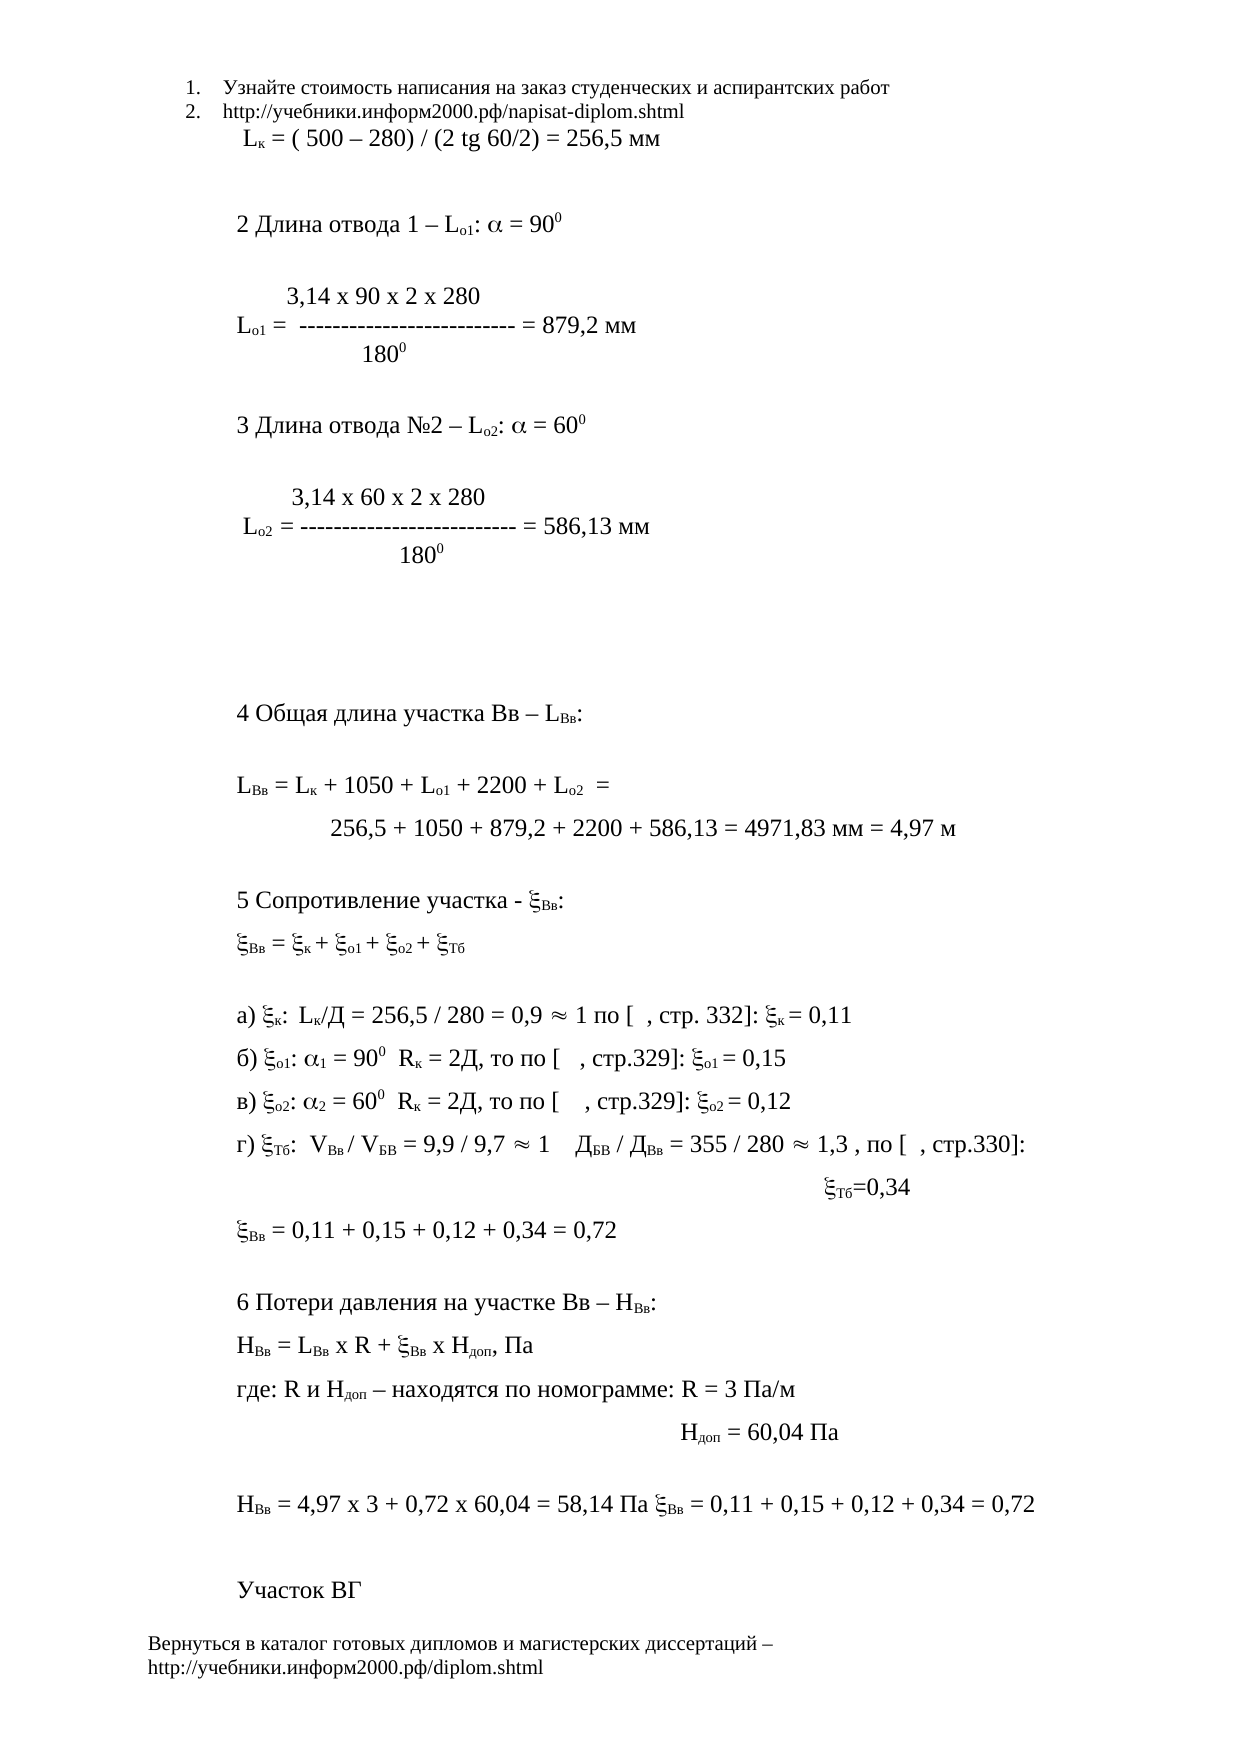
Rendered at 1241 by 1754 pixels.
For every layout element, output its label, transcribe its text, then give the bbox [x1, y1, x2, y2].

text Lо1 = -------------------------- = 879,2 мм [148, 310, 1181, 339]
text Участок ВГ [148, 1575, 1181, 1604]
text Ндоп = 60,04 Па [148, 1417, 1181, 1446]
text 3 Длина отвода №2 – Lо2: = 600 [148, 411, 1181, 439]
text НВв = LВв х R + Вв х Ндоп, Па [148, 1331, 1181, 1359]
text Lк = ( 500 – 280) / (2 tg 60/2) = 256,5 мм [148, 123, 1181, 152]
text 1800 [148, 540, 1181, 569]
text а) к: Lк/Д = 256,5 / 280 = 0,9 1 по [ , стр. 332]: к = 0,11 [148, 1000, 1181, 1029]
text 1800 [148, 339, 1181, 367]
text б) о1: 1 = 900 Rк = 2Д, то по [ , стр.329]: о1 = 0,15 [148, 1043, 1181, 1072]
text где: R и Ндоп – находятся по номограмме: R = 3 Па/м [148, 1374, 1181, 1402]
text 2 Длина отвода 1 – Lо1: = 900 [148, 209, 1181, 238]
text Тб=0,34 [148, 1172, 1181, 1201]
text 3,14 х 90 х 2 х 280 [148, 281, 1181, 310]
text НВв = 4,97 х 3 + 0,72 х 60,04 = 58,14 Па Вв = 0,11 + 0,15 + 0,12 + 0,34 = 0,72 [148, 1489, 1181, 1517]
text Вв = к + о1 + о2 + Тб [148, 928, 1181, 957]
text г) Тб: VВв / VБВ = 9,9 / 9,7 1 ДБВ / ДВв = 355 / 280 1,3 , по [ , стр.330]: [148, 1129, 1181, 1158]
text 4 Общая длина участка Вв – LВв: [148, 698, 1181, 727]
text LВв = Lк + 1050 + Lо1 + 2200 + Lо2 = [148, 770, 1181, 799]
text 3,14 х 60 х 2 х 280 [148, 482, 1181, 511]
text 5 Сопротивление участка - Вв: [148, 885, 1181, 914]
text в) о2: 2 = 600 Rк = 2Д, то по [ , стр.329]: о2 = 0,12 [148, 1086, 1181, 1115]
text 6 Потери давления на участке Вв – НВв: [148, 1287, 1181, 1316]
text 256,5 + 1050 + 879,2 + 2200 + 586,13 = 4971,83 мм = 4,97 м [148, 813, 1181, 842]
text Lо2 = -------------------------- = 586,13 мм [148, 511, 1181, 540]
text Вв = 0,11 + 0,15 + 0,12 + 0,34 = 0,72 [148, 1216, 1181, 1244]
